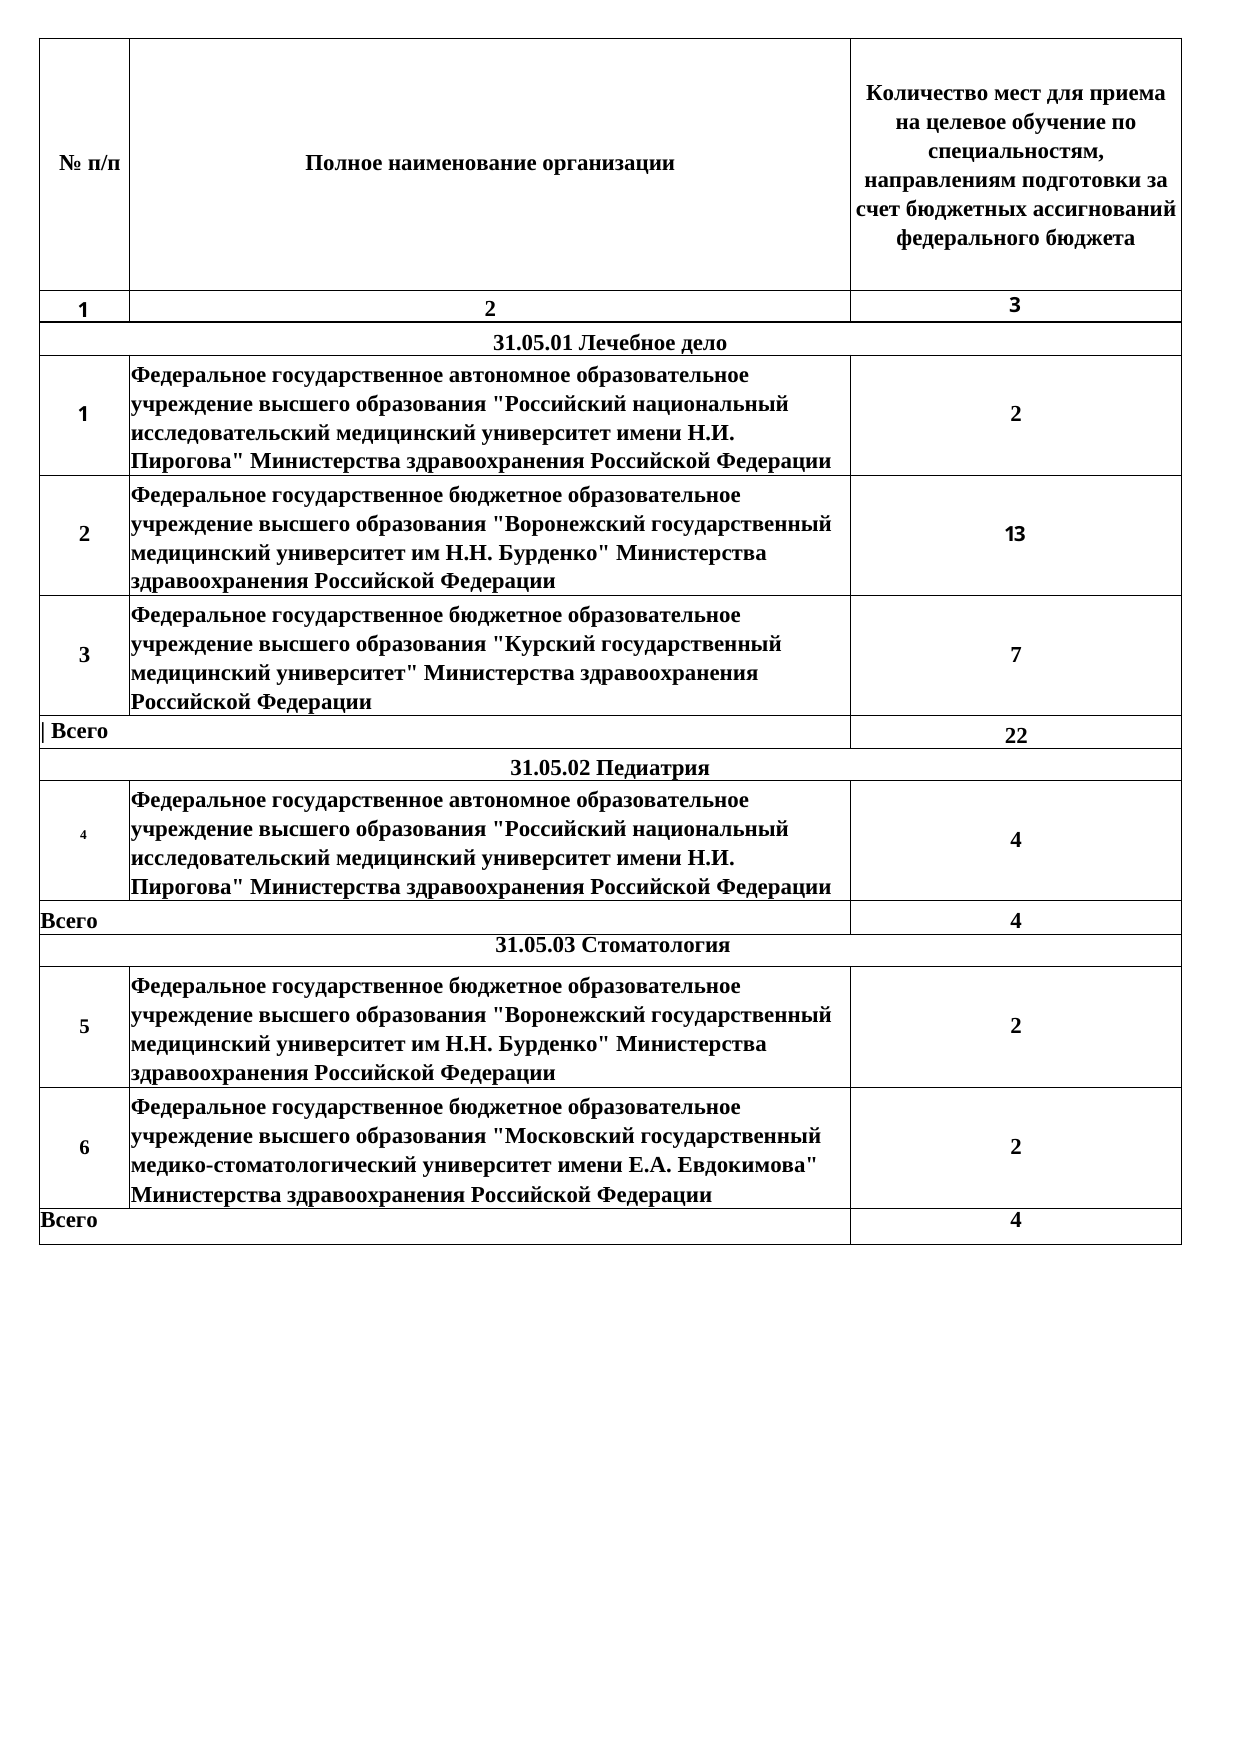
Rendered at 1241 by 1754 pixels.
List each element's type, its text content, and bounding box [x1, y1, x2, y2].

table_cell 5 [40, 967, 129, 1087]
table_cell 3 [40, 596, 129, 715]
table_cell 13 [851, 476, 1181, 594]
table_cell 7 [851, 596, 1181, 715]
table_header Количество мест для приема на целевое обучение по специальностям, направлениям подготовки за счет бюджетных ассигнований федерального бюджета [851, 39, 1181, 289]
table_cell 2 [40, 476, 129, 594]
table_cell Всего [40, 1209, 850, 1244]
table_cell Федеральное государственное автономное образовательное учреждение высшего образования "Российский национальный исследовательский медицинский университет имени Н.И. Пирогова" Министерства здравоохранения Российской Федерации [130, 356, 850, 474]
table_cell 4 [40, 781, 129, 900]
table_cell 2 [851, 967, 1181, 1087]
table_cell Федеральное государственное бюджетное образовательное учреждение высшего образования "Воронежский государственный медицинский университет им Н.Н. Бурденко" Министерства здравоохранения Российской Федерации [130, 967, 850, 1087]
table_cell Всего [40, 901, 850, 933]
table_cell 31.05.01 Лечебное дело [40, 323, 1181, 354]
table_header Полное наименование организации [130, 39, 850, 289]
table_cell 2 [851, 356, 1181, 474]
table_cell 4 [851, 781, 1181, 900]
table_header № п/п [40, 39, 129, 289]
table_cell 1 [40, 291, 129, 321]
table_cell 2 [130, 291, 850, 321]
table_cell 22 [851, 716, 1181, 748]
table_cell Федеральное государственное бюджетное образовательное учреждение высшего образования "Курский государственный медицинский университет" Министерства здравоохранения Российской Федерации [130, 596, 850, 715]
table_cell 6 [40, 1088, 129, 1208]
table_cell | Всего [40, 716, 850, 748]
table_cell 31.05.02 Педиатрия [40, 749, 1181, 780]
table_cell 4 [851, 901, 1181, 933]
table_cell 1 [40, 356, 129, 474]
table_cell 2 [851, 1088, 1181, 1208]
table_cell 31.05.03 Стоматология [40, 935, 1181, 966]
table_cell 4 [851, 1209, 1181, 1244]
table_cell Федеральное государственное бюджетное образовательное учреждение высшего образования "Московский государственный медико-стоматологический университет имени Е.А. Евдокимова" Министерства здравоохранения Российской Федерации [130, 1088, 850, 1208]
table_cell Федеральное государственное бюджетное образовательное учреждение высшего образования "Воронежский государственный медицинский университет им Н.Н. Бурденко" Министерства здравоохранения Российской Федерации [130, 476, 850, 594]
table_cell 3 [851, 291, 1181, 321]
table_cell Федеральное государственное автономное образовательное учреждение высшего образования "Российский национальный исследовательский медицинский университет имени Н.И. Пирогова" Министерства здравоохранения Российской Федерации [130, 781, 850, 900]
